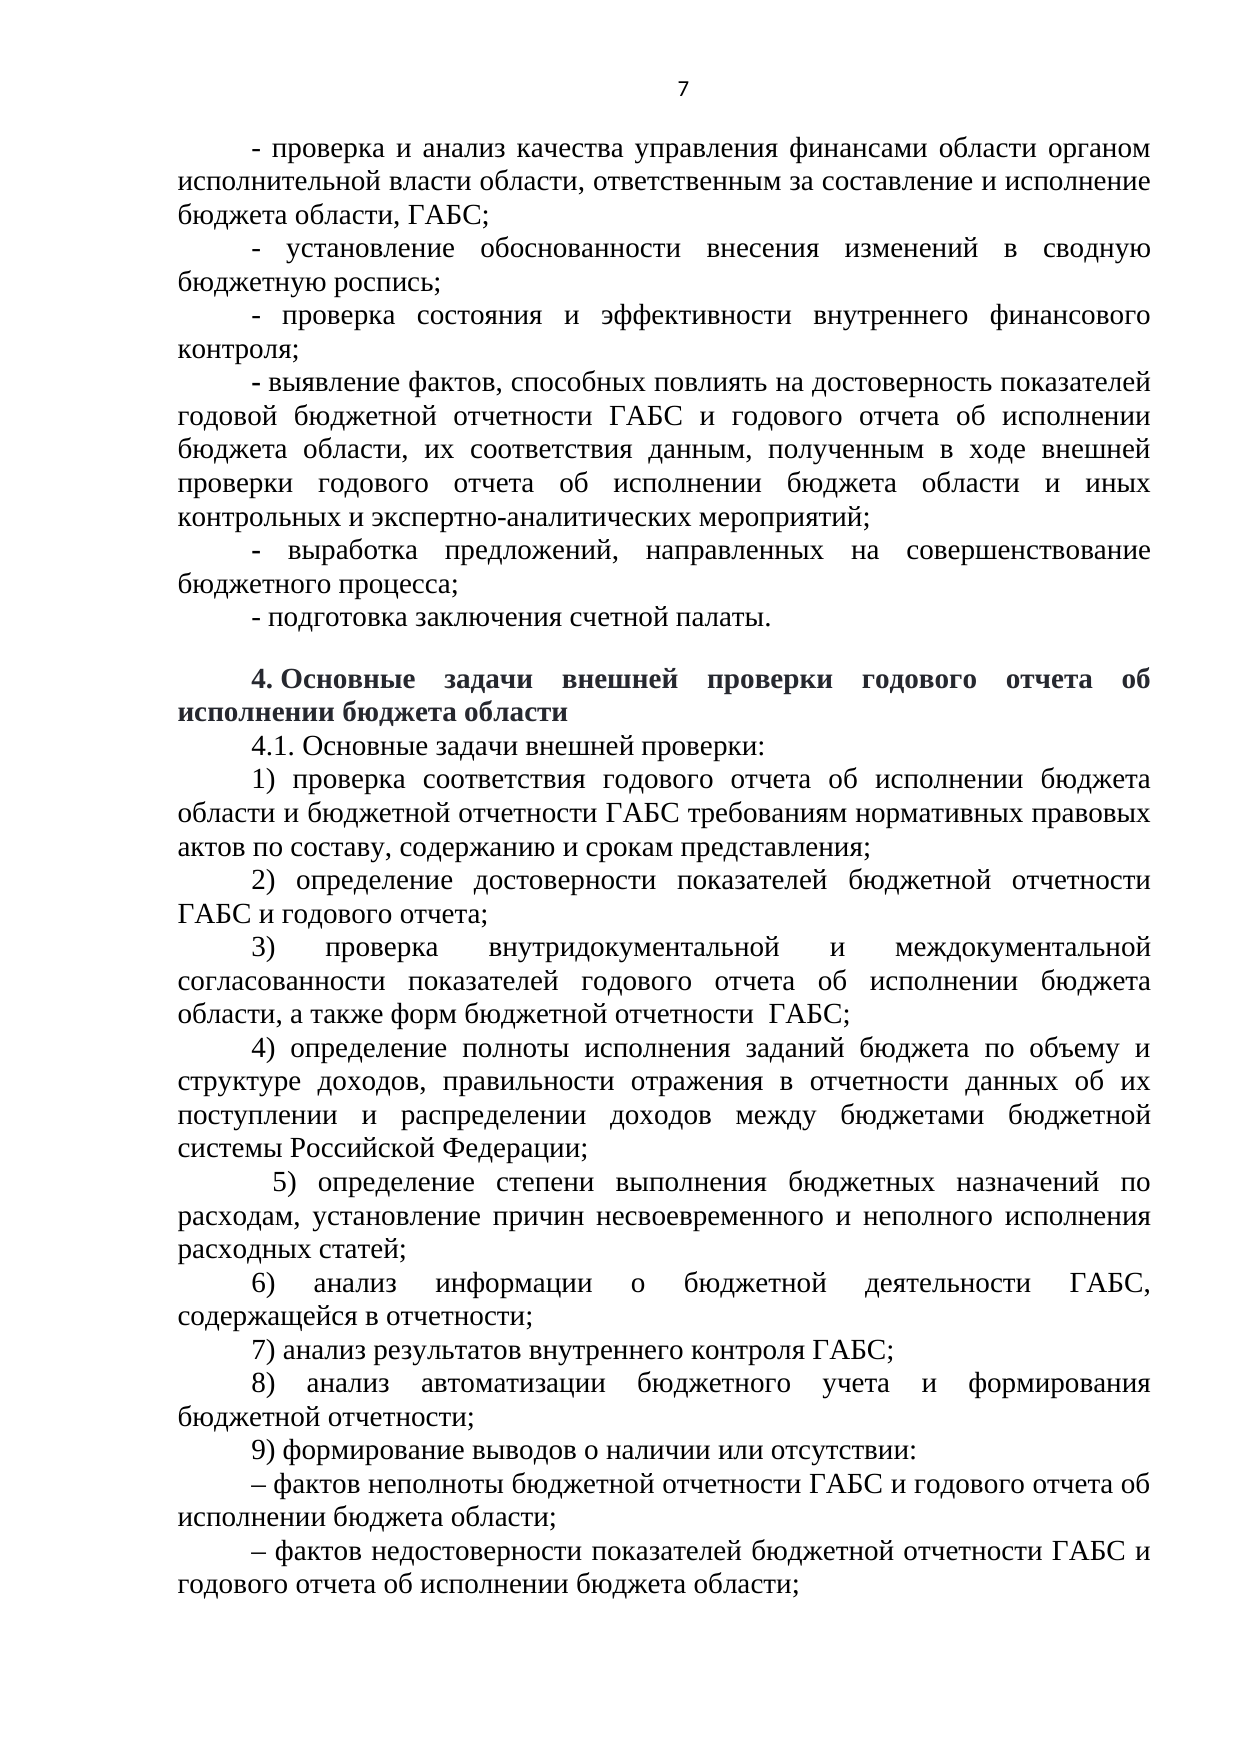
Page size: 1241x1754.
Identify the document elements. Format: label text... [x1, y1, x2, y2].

list 7) анализ результатов внутреннего контроля ГАБС; [177, 1332, 1152, 1365]
list 1) проверка соответствия годового отчета об исполнении бюджета области и бюджетной отчетности ГАБС требованиям нормативных правовых актов по составу, содержанию и срокам представления; [177, 762, 1152, 862]
text 5) определение степени выполнения бюджетных назначений по расходам, установление причин несвоевременного и неполного исполнения расходных статей; [177, 1164, 1152, 1265]
text - выработка предложений, направленных на совершенствование бюджетного процесса; [177, 532, 1152, 599]
text - проверка состояния и эффективности внутреннего финансового контроля; [177, 297, 1152, 364]
text - установление обоснованности внесения изменений в сводную бюджетную роспись; [177, 230, 1152, 297]
list – фактов недостоверности показателей бюджетной отчетности ГАБС и годового отчета об исполнении бюджета области; [177, 1533, 1152, 1600]
list – фактов неполноты бюджетной отчетности ГАБС и годового отчета об исполнении бюджета области; [177, 1466, 1152, 1533]
text 4) определение полноты исполнения заданий бюджета по объему и структуре доходов, правильности отражения в отчетности данных об их поступлении и распределении доходов между бюджетами бюджетной системы Российской Федерации; [177, 1030, 1152, 1164]
list 3) проверка внутридокументальной и междокументальной согласованности показателей годового отчета об исполнении бюджета области, а также форм бюджетной отчетности ГАБС; [177, 929, 1152, 1030]
text - выявление фактов, способных повлиять на достоверность показателей годовой бюджетной отчетности ГАБС и годового отчета об исполнении бюджета области, их соответствия данным, полученным в ходе внешней проверки годового отчета об исполнении бюджета области и иных контрольных и экспертно-аналитических мероприятий; [177, 364, 1152, 532]
list 4.1. Основные задачи внешней проверки: [177, 728, 1152, 762]
list 2) определение достоверности показателей бюджетной отчетности ГАБС и годового отчета; [177, 862, 1152, 929]
list 8) анализ автоматизации бюджетного учета и формирования бюджетной отчетности; [177, 1365, 1152, 1432]
list 6) анализ информации о бюджетной деятельности ГАБС, содержащейся в отчетности; [177, 1265, 1152, 1332]
subtitle 4. Основные задачи внешней проверки годового отчета об исполнении бюджета области [177, 661, 1152, 728]
list 9) формирование выводов о наличии или отсутствии: [177, 1432, 1152, 1466]
text - подготовка заключения счетной палаты. [177, 599, 1152, 633]
text - проверка и анализ качества управления финансами области органом исполнительной власти области, ответственным за составление и исполнение бюджета области, ГАБС; [177, 130, 1152, 230]
